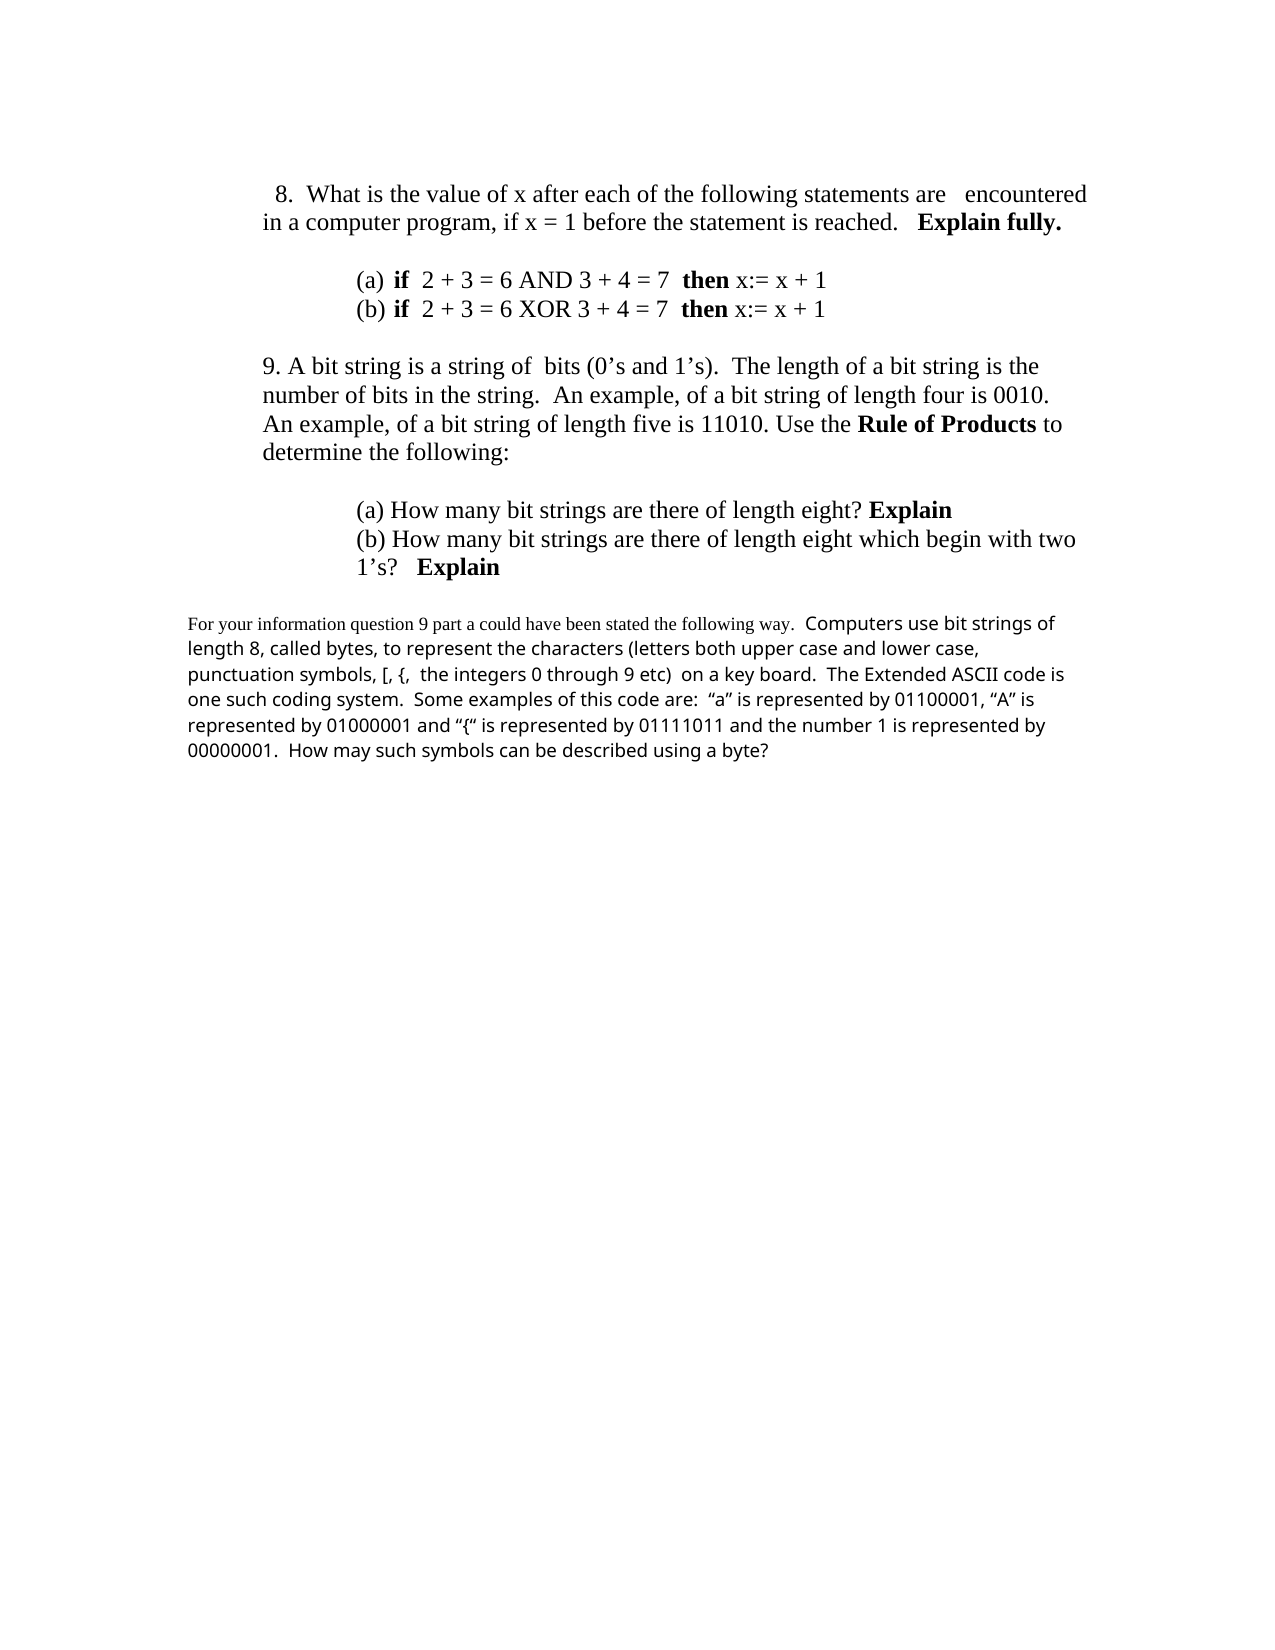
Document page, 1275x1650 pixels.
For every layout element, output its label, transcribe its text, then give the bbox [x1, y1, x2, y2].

list if 2 + 3 = 6 AND 3 + 4 = 7 then x:= x + 1 [356, 265, 1087, 294]
text (a) How many bit strings are there of length eight? Explain [356, 495, 1087, 524]
list if 2 + 3 = 6 XOR 3 + 4 = 7 then x:= x + 1 [356, 294, 1087, 322]
text For your information question 9 part a could have been stated the following way. Computers use bit strings of length 8, called bytes, to represent the characters (letters both upper case and lower case, punctuation symbols, [, {, the integers 0 through 9 etc) on a key board. The Extended ASCII code is one such coding system. Some examples of this code are: “a” is represented by 01100001, “A” is represented by 01000001 and “{“ is represented by 01111011 and the number 1 is represented by 00000001. How may such symbols can be described using a byte? [187, 610, 1087, 763]
text (b) How many bit strings are there of length eight which begin with two 1’s? Explain [356, 524, 1087, 581]
text 9. A bit string is a string of bits (0’s and 1’s). The length of a bit string is the number of bits in the string. An example, of a bit string of length four is 0010. An example, of a bit string of length five is 11010. Use the Rule of Products to determine the following: [262, 351, 1087, 466]
text 8. What is the value of x after each of the following statements are encountered in a computer program, if x = 1 before the statement is reached. Explain fully. [262, 179, 1087, 236]
